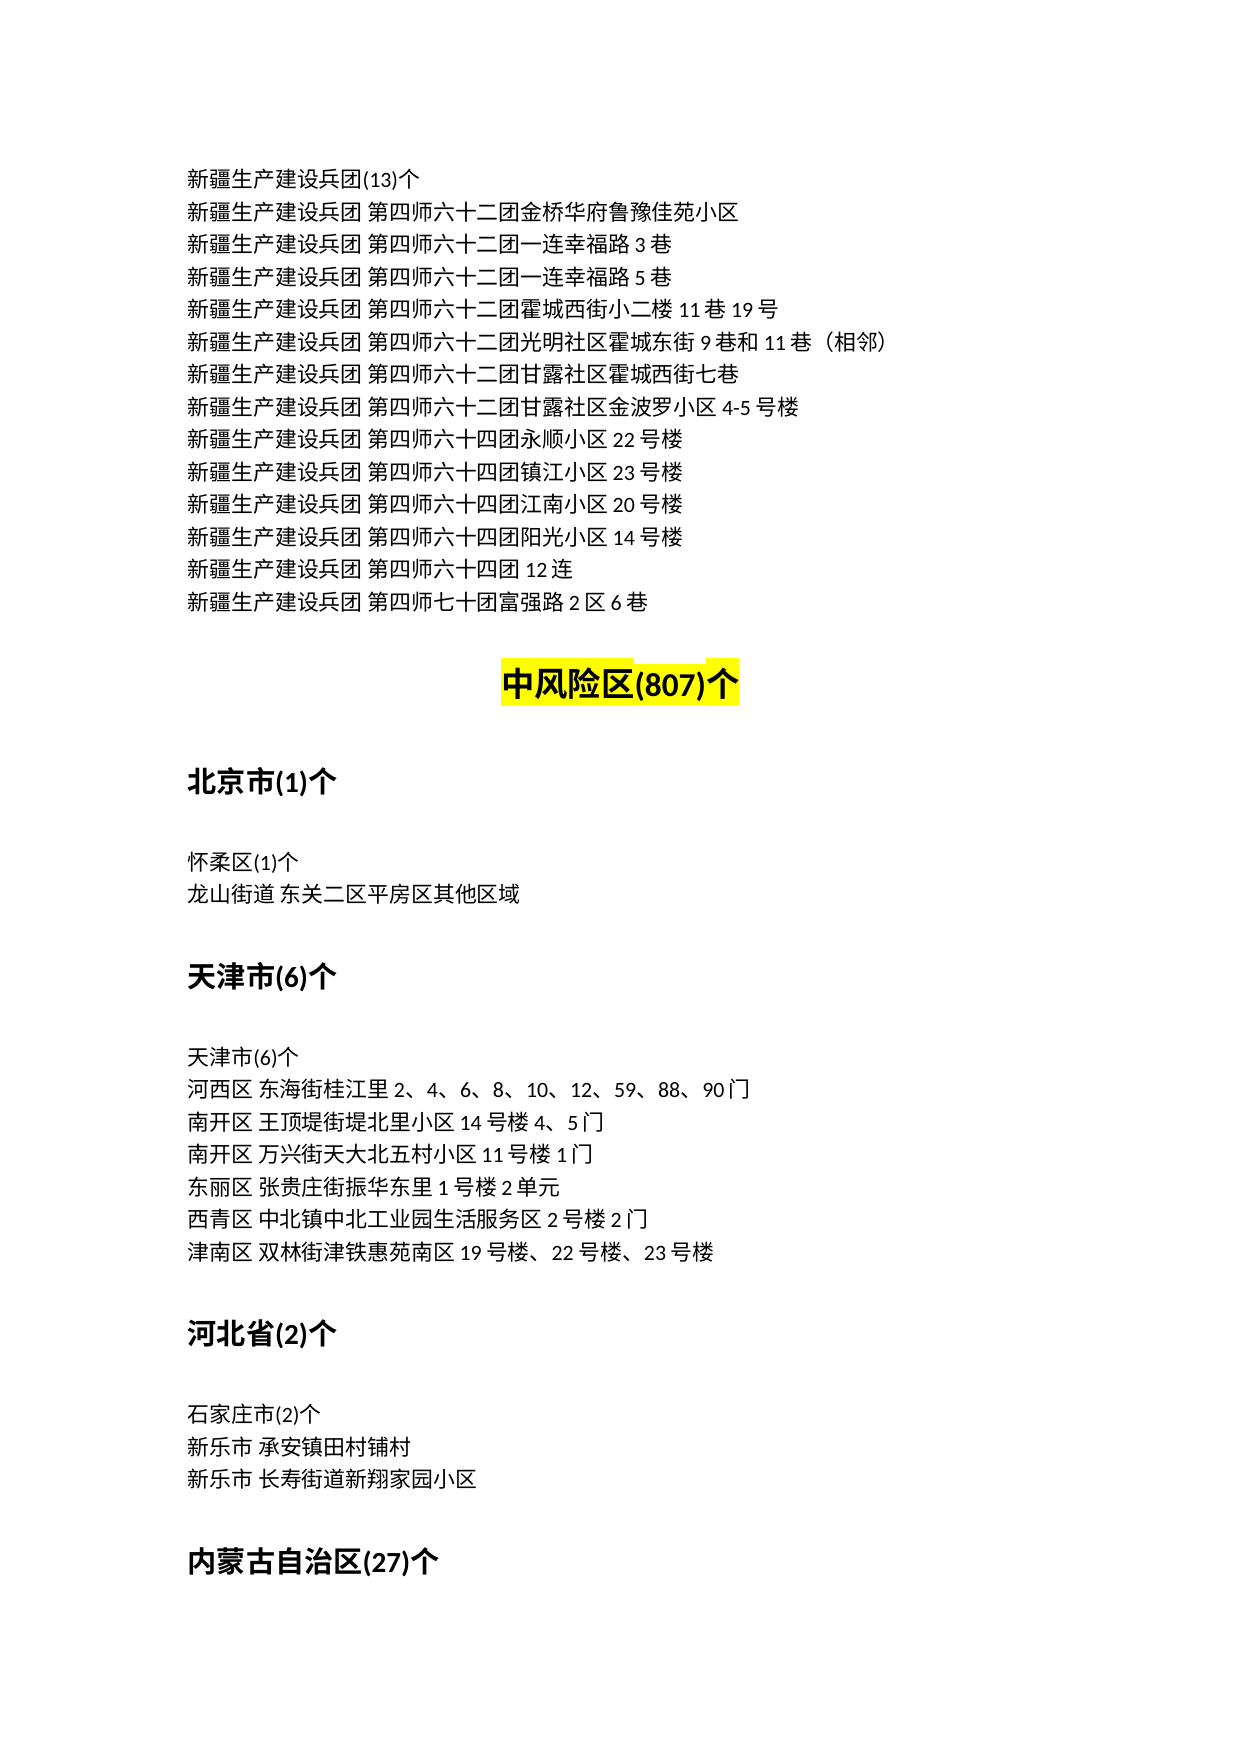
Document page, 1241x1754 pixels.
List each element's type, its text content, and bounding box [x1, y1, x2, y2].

text 北京市(1)个 [187, 747, 1053, 812]
text 新疆生产建设兵团 第四师六十四团12连 [187, 552, 1053, 584]
text 新乐市 承安镇田村铺村 [187, 1429, 1053, 1462]
text 天津市(6)个 [187, 942, 1053, 1007]
text 南开区 万兴街天大北五村小区11号楼1门 [187, 1137, 1053, 1169]
text 石家庄市(2)个 [187, 1397, 1053, 1429]
text 新疆生产建设兵团 第四师七十团富强路2区6巷 [187, 584, 1053, 617]
text 新疆生产建设兵团 第四师六十二团一连幸福路5巷 [187, 259, 1053, 292]
text 东丽区 张贵庄街振华东里1号楼2单元 [187, 1169, 1053, 1202]
text 新疆生产建设兵团 第四师六十二团甘露社区霍城西街七巷 [187, 357, 1053, 389]
text 新疆生产建设兵团 第四师六十四团镇江小区23号楼 [187, 454, 1053, 487]
text 新疆生产建设兵团 第四师六十二团金桥华府鲁豫佳苑小区 [187, 194, 1053, 227]
text 河西区 东海街桂江里2、4、6、8、10、12、59、88、90门 [187, 1072, 1053, 1104]
text 新疆生产建设兵团(13)个 [187, 162, 1053, 194]
text 新疆生产建设兵团 第四师六十四团阳光小区14号楼 [187, 519, 1053, 552]
text 新疆生产建设兵团 第四师六十二团光明社区霍城东街9巷和11巷（相邻） [187, 324, 1053, 357]
text 新疆生产建设兵团 第四师六十四团永顺小区22号楼 [187, 422, 1053, 454]
text 河北省(2)个 [187, 1299, 1053, 1364]
text 南开区 王顶堤街堤北里小区14号楼4、5门 [187, 1104, 1053, 1137]
text 怀柔区(1)个 [187, 844, 1053, 877]
text 新疆生产建设兵团 第四师六十二团一连幸福路3巷 [187, 227, 1053, 259]
text 西青区 中北镇中北工业园生活服务区2号楼2门 [187, 1202, 1053, 1234]
text 津南区 双林街津铁惠苑南区19号楼、22号楼、23号楼 [187, 1234, 1053, 1267]
text 中风险区(807)个 [187, 649, 1053, 714]
text 新疆生产建设兵团 第四师六十四团江南小区20号楼 [187, 487, 1053, 519]
text 新乐市 长寿街道新翔家园小区 [187, 1462, 1053, 1494]
text 天津市(6)个 [187, 1039, 1053, 1072]
text 新疆生产建设兵团 第四师六十二团霍城西街小二楼11巷19号 [187, 292, 1053, 324]
text 新疆生产建设兵团 第四师六十二团甘露社区金波罗小区4-5号楼 [187, 389, 1053, 422]
text 龙山街道 东关二区平房区其他区域 [187, 877, 1053, 909]
text 内蒙古自治区(27)个 [187, 1527, 1053, 1592]
